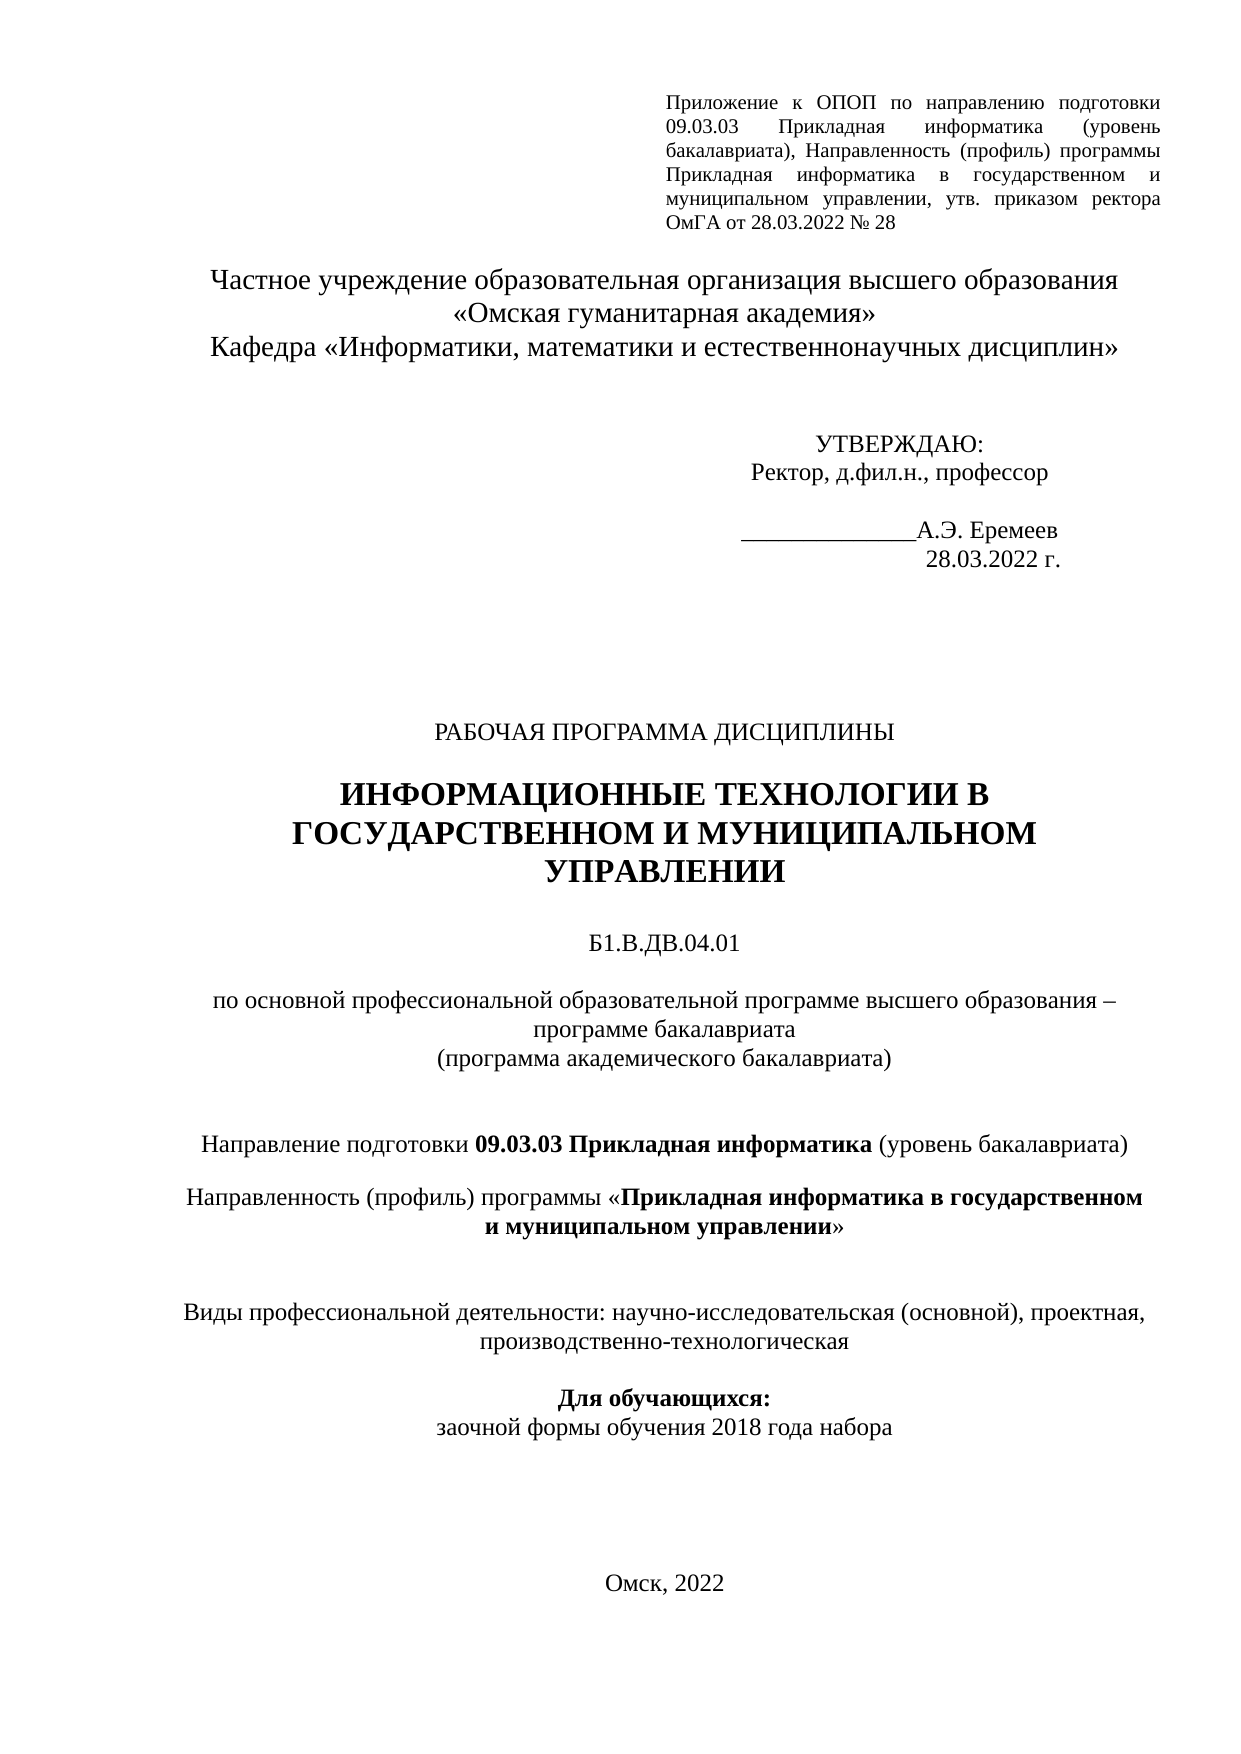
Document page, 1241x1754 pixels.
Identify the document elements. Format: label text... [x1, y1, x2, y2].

text Информационные технологии в государственном и муниципальном управлении [177, 774, 1152, 889]
text по основной профессиональной образовательной программе высшего образования – [177, 985, 1152, 1014]
text Виды профессиональной деятельности: научно-исследовательская (основной), проектная, производственно-технологическая [177, 1297, 1152, 1354]
text Частное учреждение образовательная организация высшего образования [177, 262, 1152, 295]
text Б1.В.ДВ.04.01 [177, 928, 1152, 957]
text Омск, 2022 [177, 1568, 1152, 1597]
text Направленность (профиль) программы «Прикладная информатика в государственном и муниципальном управлении» [177, 1182, 1152, 1239]
text заочной формы обучения 2018 года набора [177, 1412, 1152, 1441]
text Направление подготовки 09.03.03 Прикладная информатика (уровень бакалавриата) [177, 1129, 1152, 1182]
text (программа академического бакалавриата) [177, 1043, 1152, 1072]
text Для обучающихся: [177, 1383, 1152, 1412]
text РАБОЧАЯ ПРОГРАММА ДИСЦИПЛИНЫ [177, 717, 1152, 746]
text программе бакалавриата [177, 1014, 1152, 1043]
text «Омская гуманитарная академия» [177, 295, 1152, 329]
text Кафедра «Информатики, математики и естественнонаучных дисциплин» [177, 329, 1152, 362]
